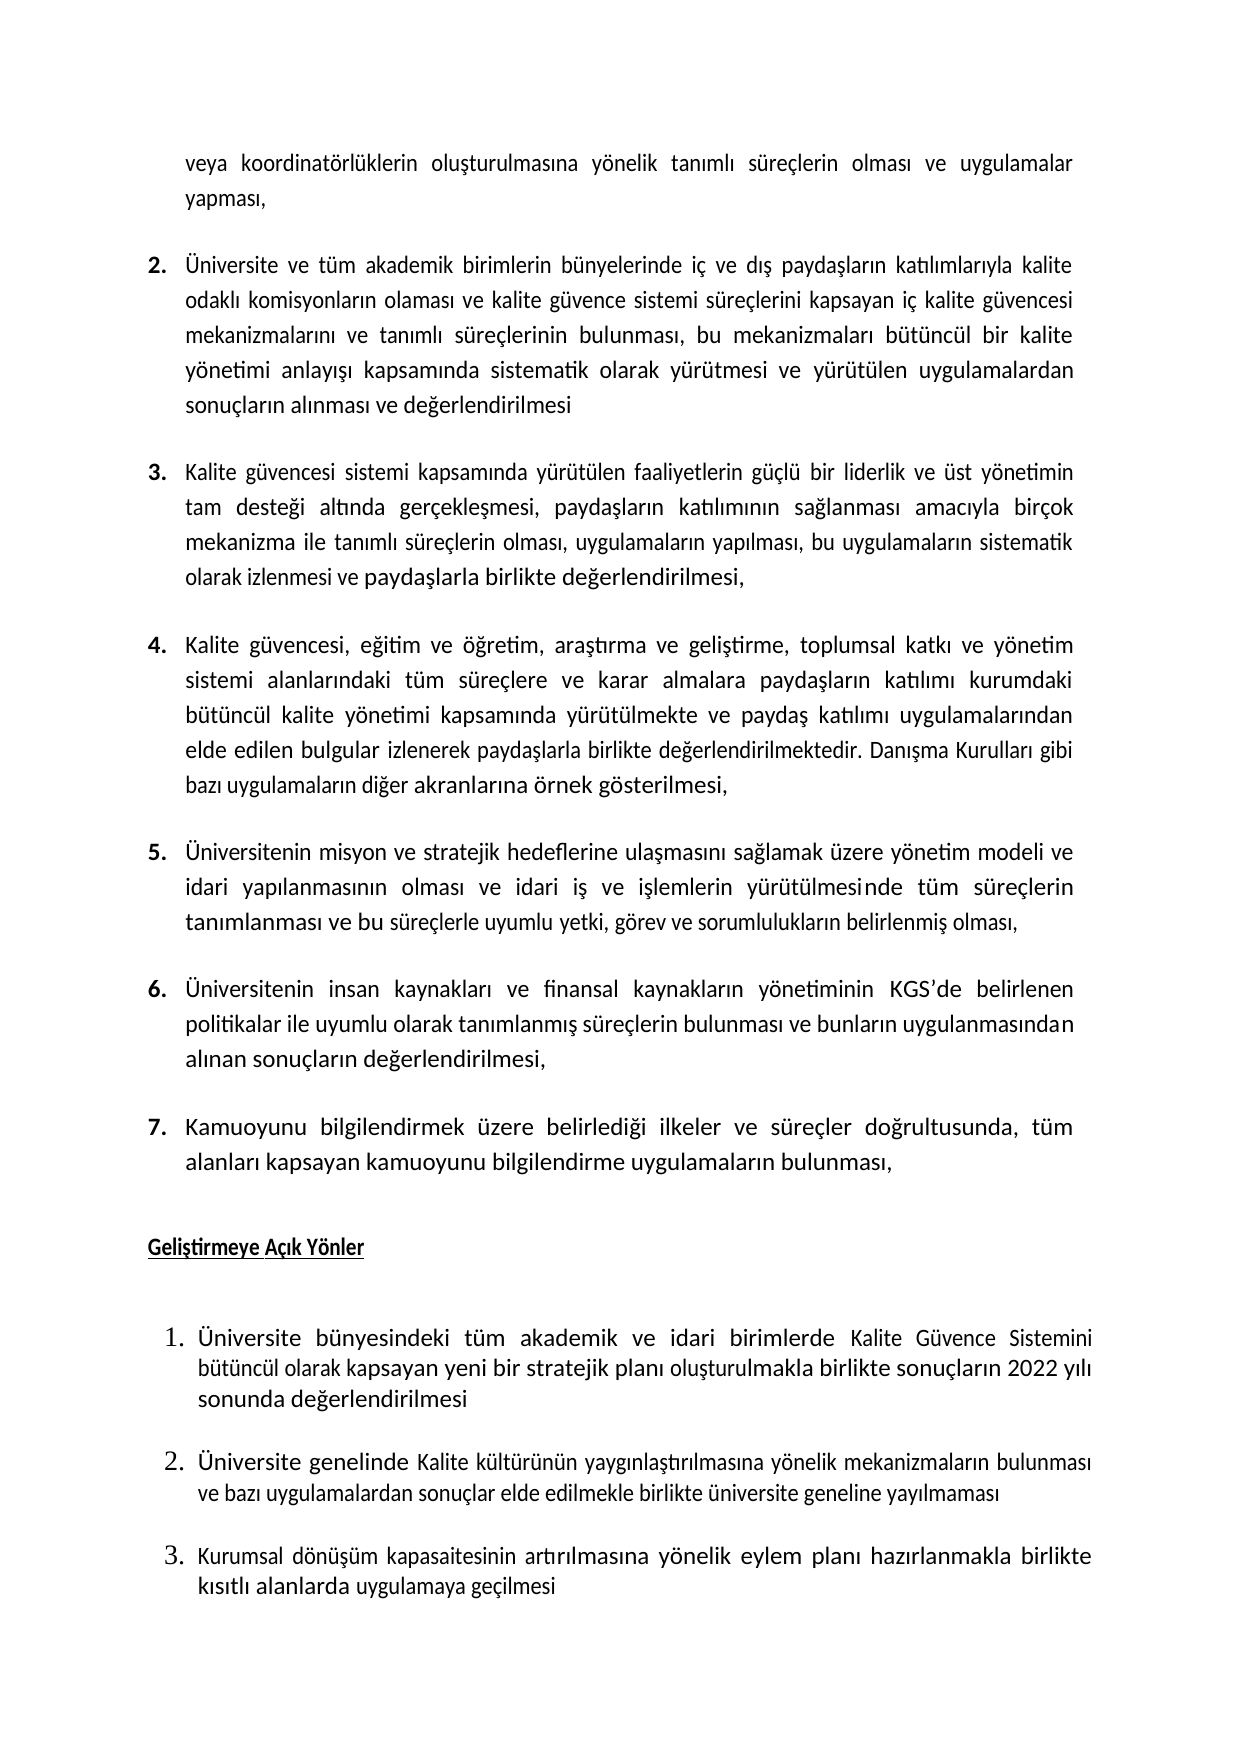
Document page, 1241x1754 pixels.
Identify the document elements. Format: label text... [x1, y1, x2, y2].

list Kurumsal dönüşüm kapasaitesinin artırılmasına yönelik eylem planı hazırlanmakla birlikte kısıtlı alanlarda uygulamaya geçilmesi [164, 1538, 1093, 1601]
list Kamuoyunu bilgilendirmek üzere belirlediği ilkeler ve süreçler doğrultusunda, tüm alanları kapsayan kamuoyunu bilgilendirme uygulamaların bulunması, [148, 1111, 1074, 1177]
text Geliştirmeye Açık Yönler [148, 1232, 1093, 1262]
list Kalite güvencesi, eğitim ve öğretim, araştırma ve geliştirme, toplumsal katkı ve yönetim sistemi alanlarındaki tüm süreçlere ve karar almalara paydaşların katılımı kurumdaki bütüncül kalite yönetimi kapsamında yürütülmekte ve paydaş katılımı uygulamalarından elde edilen bulgular izlenerek paydaşlarla birlikte değerlendirilmektedir. Danışma Kurulları gibi bazı uygulamaların diğer akranlarına örnek gösterilmesi, [148, 629, 1074, 799]
list Kalite güvencesi sistemi kapsamında yürütülen faaliyetlerin güçlü bir liderlik ve üst yönetimin tam desteği altında gerçekleşmesi, paydaşların katılımının sağlanması amacıyla birçok mekanizma ile tanımlı süreçlerin olması, uygulamaların yapılması, bu uygulamaların sistematik olarak izlenmesi ve paydaşlarla birlikte değerlendirilmesi, [148, 456, 1074, 592]
list Üniversite ve tüm akademik birimlerin bünyelerinde iç ve dış paydaşların katılımlarıyla kalite odaklı komisyonların olaması ve kalite güvence sistemi süreçlerini kapsayan iç kalite güvencesi mekanizmalarını ve tanımlı süreçlerinin bulunması, bu mekanizmaları bütüncül bir kalite yönetimi anlayışı kapsamında sistematik olarak yürütmesi ve yürütülen uygulamalardan sonuçların alınması ve değerlendirilmesi [148, 249, 1074, 419]
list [148, 148, 1074, 213]
list Üniversite bünyesindeki tüm akademik ve idari birimlerde Kalite Güvence Sistemini bütüncül olarak kapsayan yeni bir stratejik planı oluşturulmakla birlikte sonuçların 2022 yılı sonunda değerlendirilmesi [164, 1320, 1093, 1413]
list Üniversitenin misyon ve stratejik hedeflerine ulaşmasını sağlamak üzere yönetim modeli ve idari yapılanmasının olması ve idari iş ve işlemlerin yürütülmesinde tüm süreçlerin tanımlanması ve bu süreçlerle uyumlu yetki, görev ve sorumlulukların belirlenmiş olması, [148, 836, 1074, 937]
list Üniversitenin insan kaynakları ve finansal kaynakların yönetiminin KGS’de belirlenen politikalar ile uyumlu olarak tanımlanmış süreçlerin bulunması ve bunların uygulanmasından alınan sonuçların değerlendirilmesi, [148, 974, 1074, 1074]
list Üniversite genelinde Kalite kültürünün yaygınlaştırılmasına yönelik mekanizmaların bulunması ve bazı uygulamalardan sonuçlar elde edilmekle birlikte üniversite geneline yayılmaması [164, 1444, 1093, 1507]
